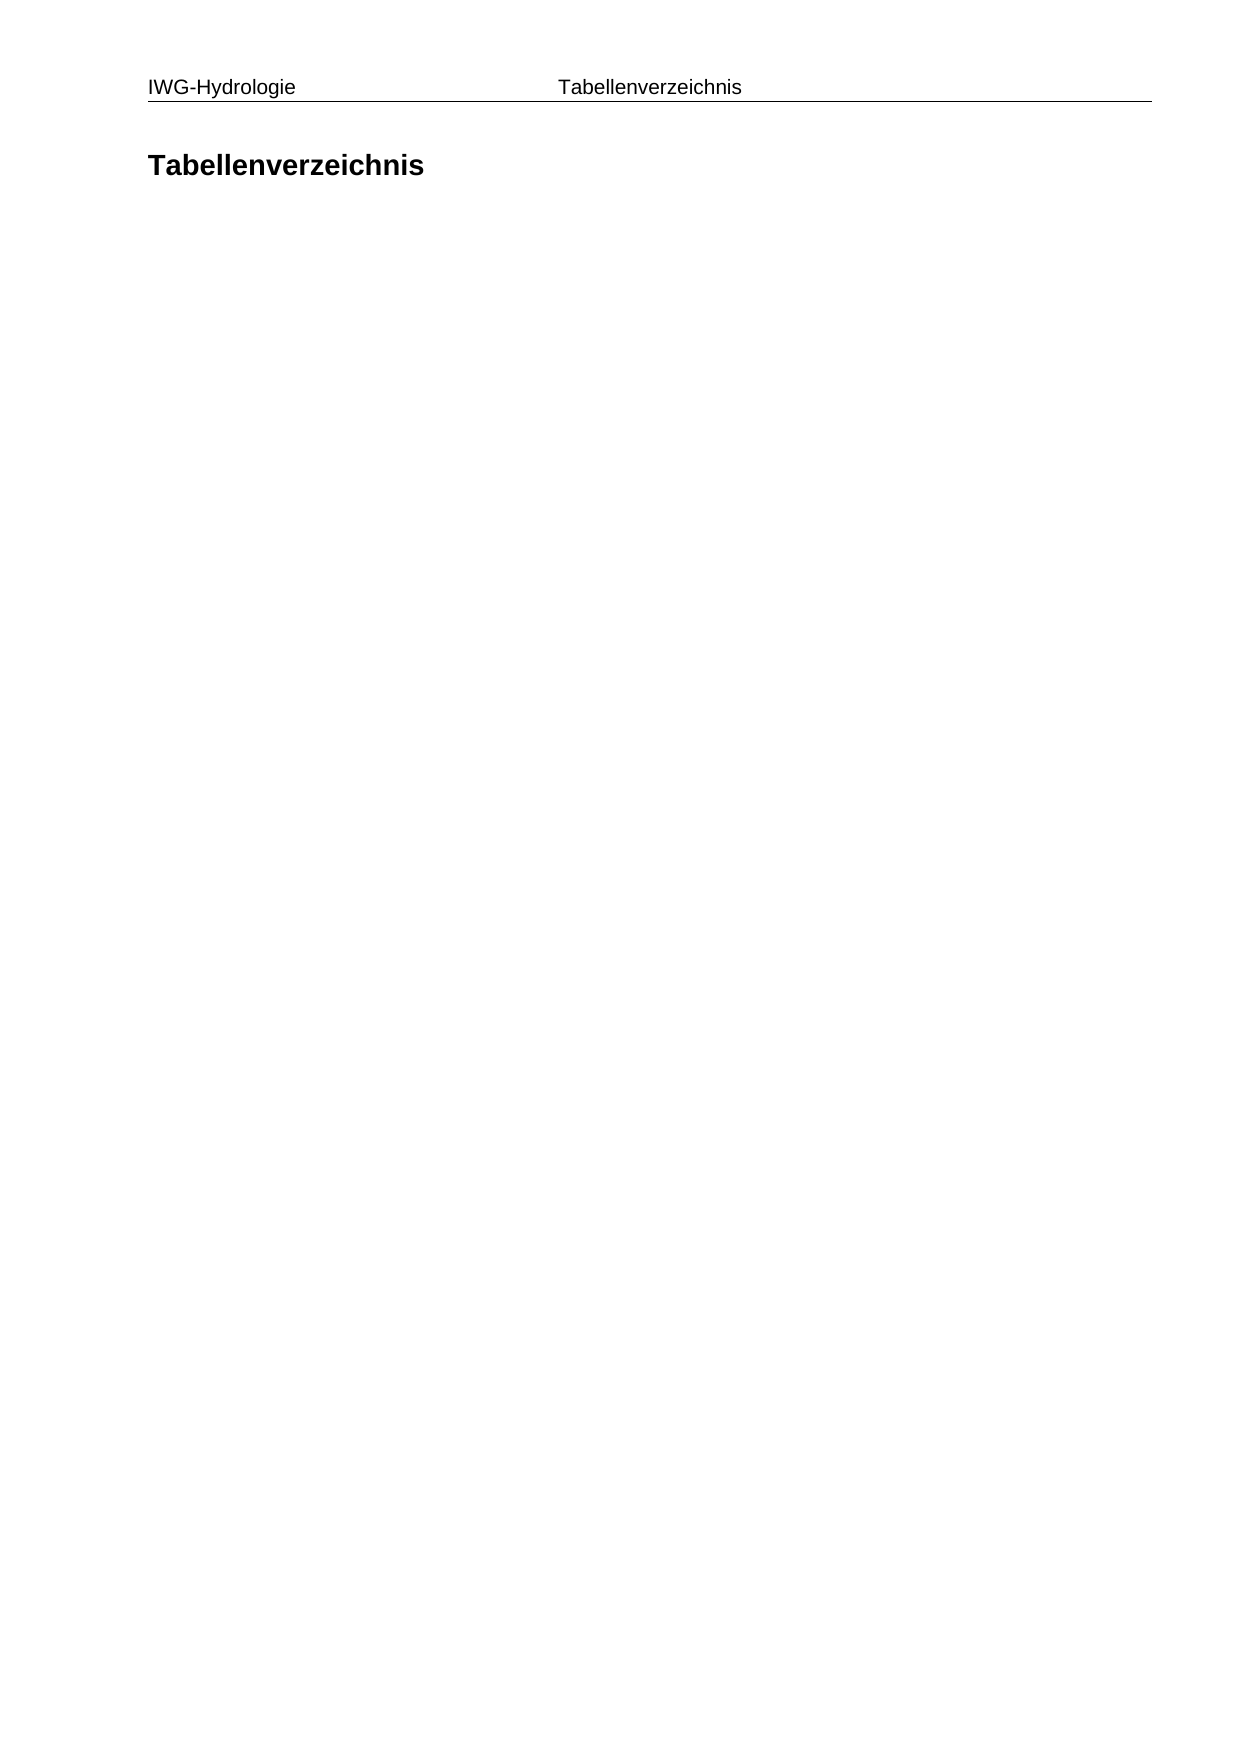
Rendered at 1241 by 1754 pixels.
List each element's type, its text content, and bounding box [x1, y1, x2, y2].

text Tabellenverzeichnis [148, 148, 1152, 181]
